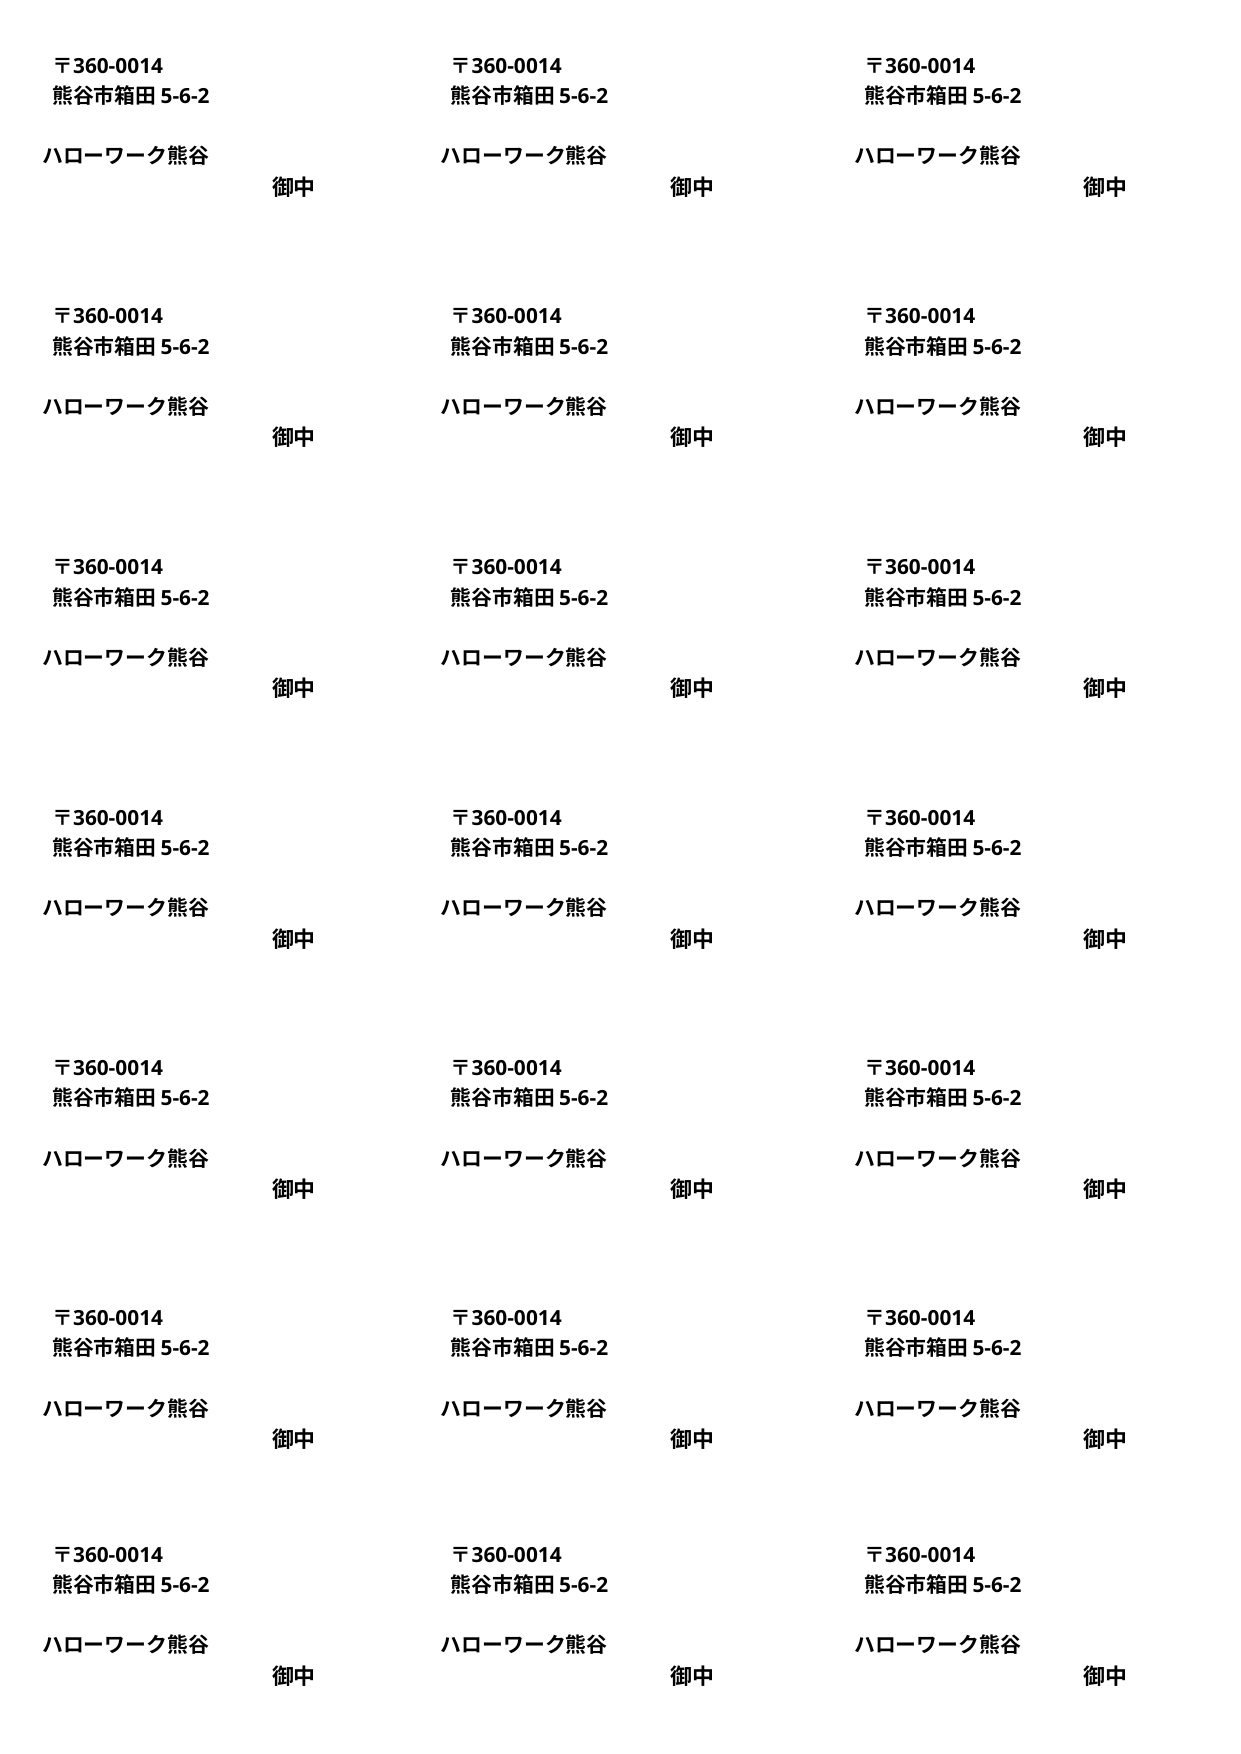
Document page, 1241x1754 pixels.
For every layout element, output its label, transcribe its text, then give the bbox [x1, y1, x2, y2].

table_cell 〒360‐0014 熊谷市箱田5‐6‐2 ハローワーク熊谷 御中 [842, 1253, 1240, 1502]
table_cell 〒360‐0014 熊谷市箱田5‐6‐2 ハローワーク熊谷 御中 [842, 1003, 1240, 1252]
table_cell 〒360‐0014 熊谷市箱田5‐6‐2 ハローワーク熊谷 御中 [842, 752, 1240, 1002]
table_cell 〒360‐0014 熊谷市箱田5‐6‐2 ハローワーク熊谷 御中 [428, 501, 842, 752]
table_header 〒360‐0014 熊谷市箱田5‐6‐2 ハローワーク熊谷 御中 [842, 0, 1240, 251]
table_cell 〒360‐0014 熊谷市箱田5‐6‐2 ハローワーク熊谷 御中 [30, 1253, 428, 1502]
table_cell 〒360‐0014 熊谷市箱田5‐6‐2 ハローワーク熊谷 御中 [30, 251, 428, 501]
table_cell 〒360‐0014 熊谷市箱田5‐6‐2 ハローワーク熊谷 御中 [30, 752, 428, 1002]
table_cell 〒360‐0014 熊谷市箱田5‐6‐2 ハローワーク熊谷 御中 [30, 501, 428, 752]
table_cell 〒360‐0014 熊谷市箱田5‐6‐2 ハローワーク熊谷 御中 [428, 1003, 842, 1252]
table_cell 〒360‐0014 熊谷市箱田5‐6‐2 ハローワーク熊谷 御中 [842, 501, 1240, 752]
table_cell 〒360‐0014 熊谷市箱田5‐6‐2 ハローワーク熊谷 御中 [842, 251, 1240, 501]
table_header 〒360‐0014 熊谷市箱田5‐6‐2 ハローワーク熊谷 御中 [428, 0, 842, 251]
table_cell 〒360‐0014 熊谷市箱田5‐6‐2 ハローワーク熊谷 御中 [428, 1253, 842, 1502]
table_cell 〒360‐0014 熊谷市箱田5‐6‐2 ハローワーク熊谷 御中 [428, 251, 842, 501]
table_cell 〒360‐0014 熊谷市箱田5‐6‐2 ハローワーク熊谷 御中 [428, 1503, 842, 1726]
table_cell 〒360‐0014 熊谷市箱田5‐6‐2 ハローワーク熊谷 御中 [842, 1503, 1240, 1726]
table_header 〒360‐0014 熊谷市箱田5‐6‐2 ハローワーク熊谷 御中 [30, 0, 428, 251]
table_cell 〒360‐0014 熊谷市箱田5‐6‐2 ハローワーク熊谷 御中 [30, 1003, 428, 1252]
table_cell 〒360‐0014 熊谷市箱田5‐6‐2 ハローワーク熊谷 御中 [30, 1503, 428, 1726]
table_cell 〒360‐0014 熊谷市箱田5‐6‐2 ハローワーク熊谷 御中 [428, 752, 842, 1002]
